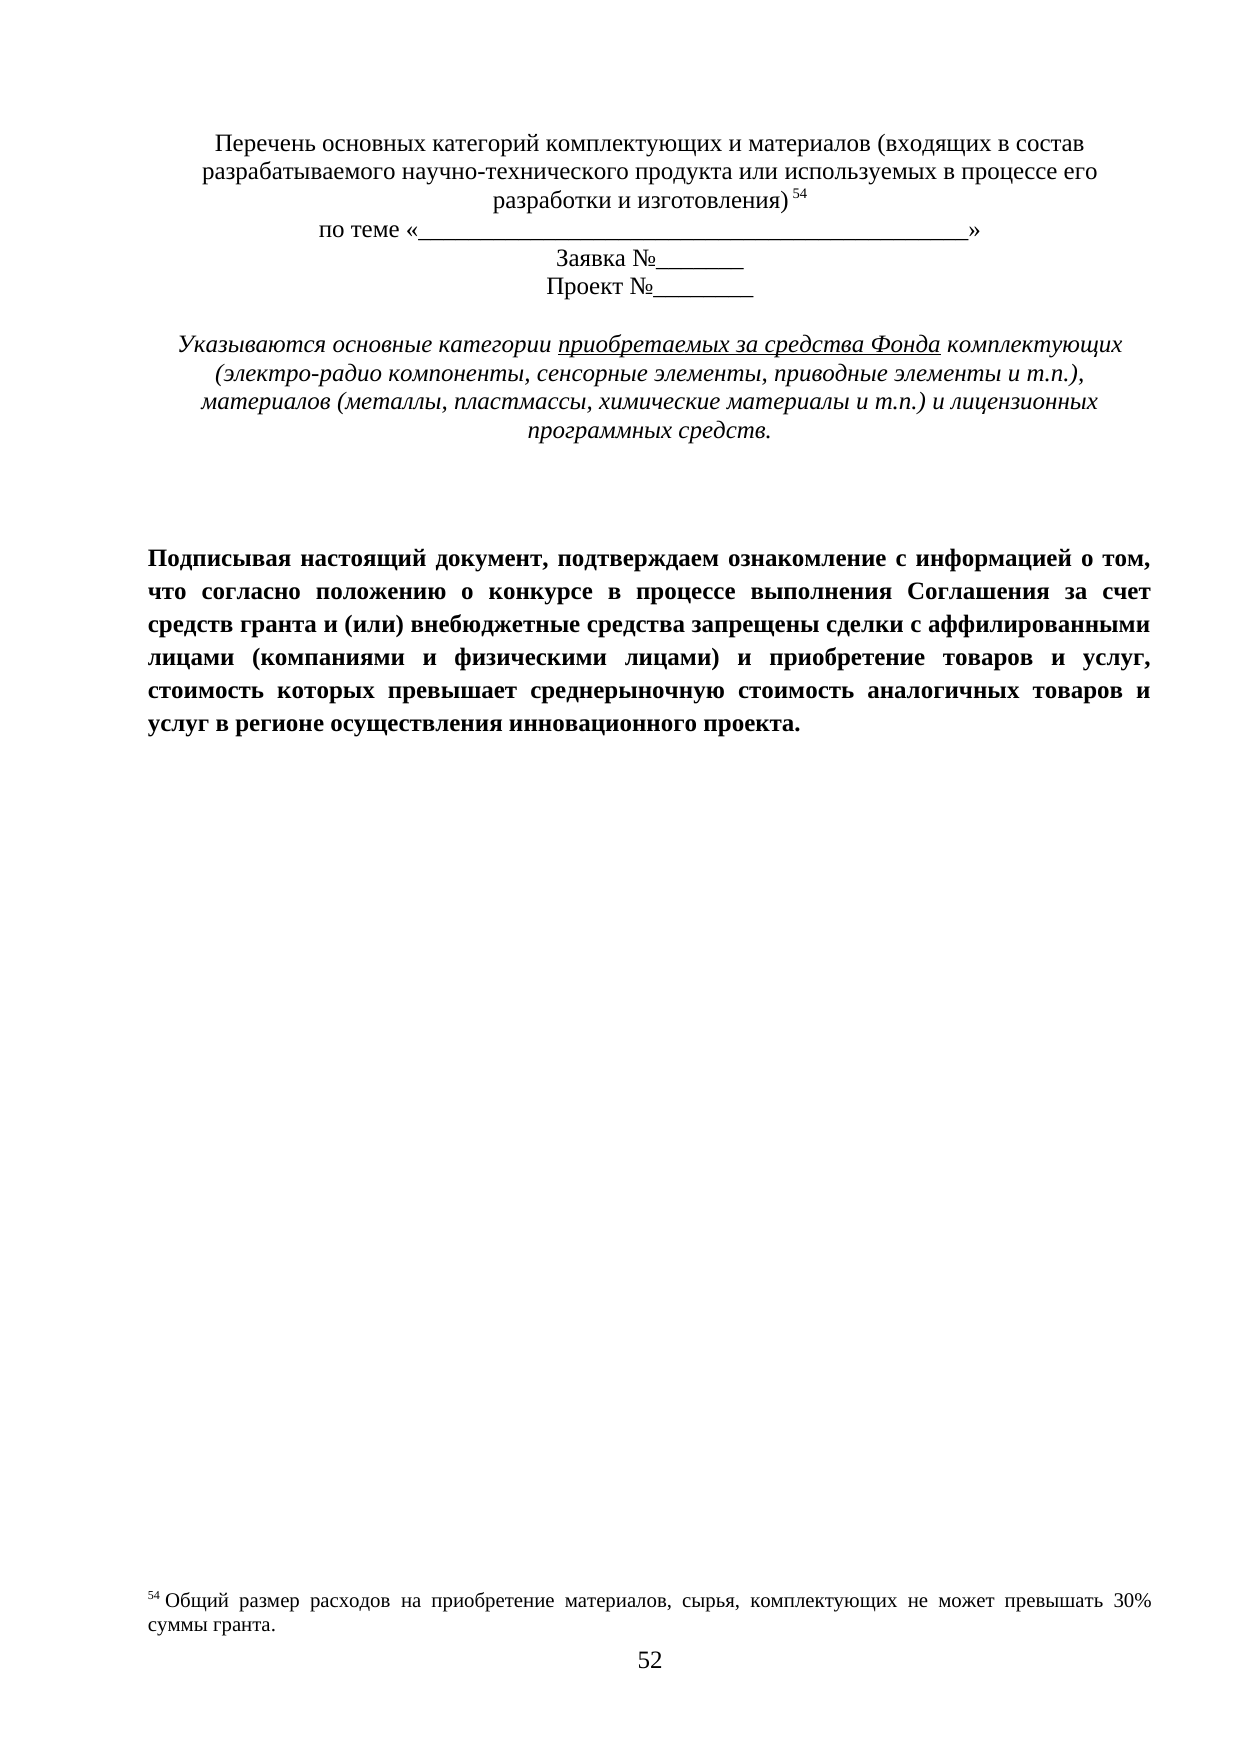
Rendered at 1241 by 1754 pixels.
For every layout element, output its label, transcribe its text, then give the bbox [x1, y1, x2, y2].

text Перечень основных категорий комплектующих и материалов (входящих в состав разрабатываемого научно-технического продукта или используемых в процессе его разработки и изготовления) [148, 128, 1152, 214]
text Проект №________ [148, 271, 1152, 300]
text Заявка №_______ [148, 243, 1152, 271]
text Указываются основные категории приобретаемых за средства Фонда комплектующих (электро-радио компоненты, сенсорные элементы, приводные элементы и т.п.), материалов (металлы, пластмассы, химические материалы и т.п.) и лицензионных программных средств. [148, 329, 1152, 444]
text Подписывая настоящий документ, подтверждаем ознакомление с информацией о том, что согласно положению о конкурсе в процессе выполнения Соглашения за счет средств гранта и (или) внебюджетные средства запрещены сделки с аффилированными лицами (компаниями и физическими лицами) и приобретение товаров и услуг, стоимость которых превышает среднерыночную стоимость аналогичных товаров и услуг в регионе осуществления инновационного проекта. [148, 543, 1152, 737]
text по теме «____________________________________________» [148, 214, 1152, 243]
